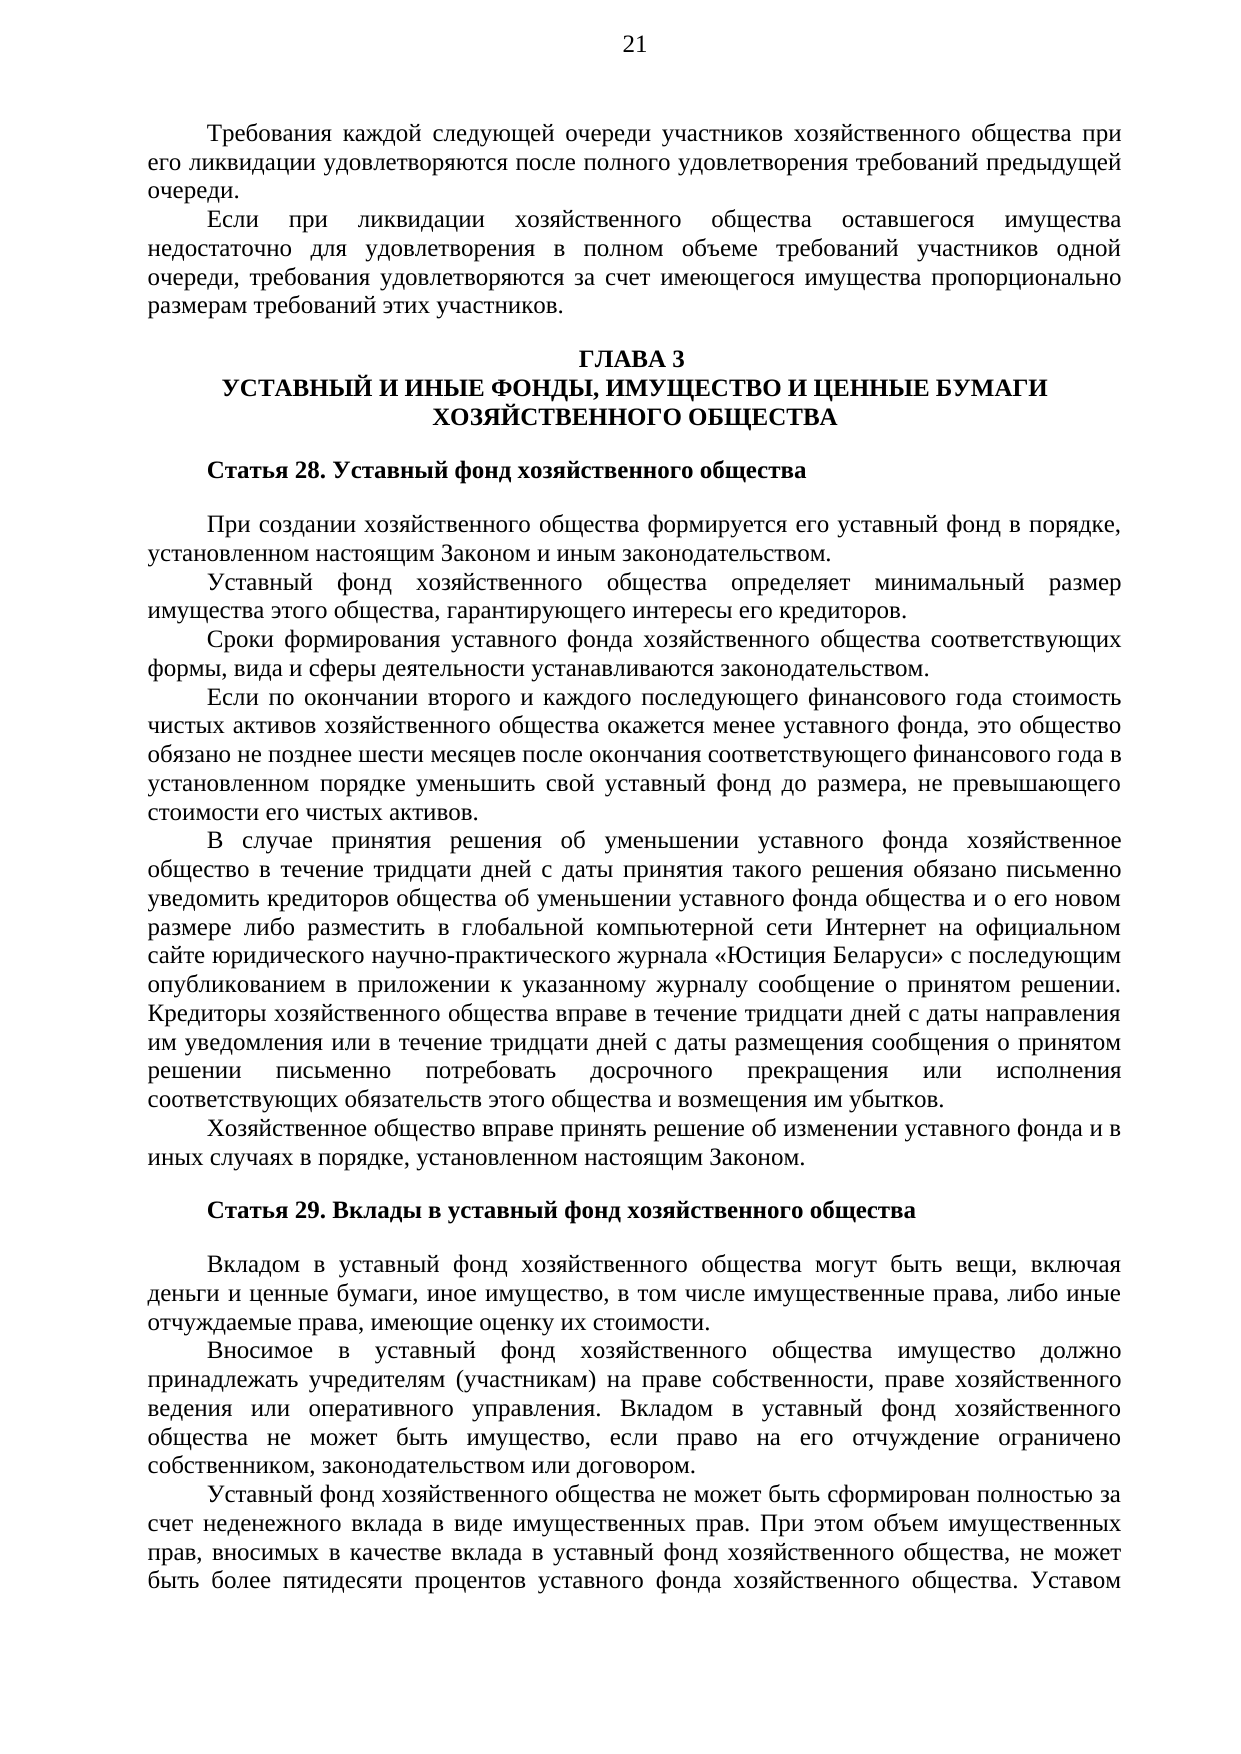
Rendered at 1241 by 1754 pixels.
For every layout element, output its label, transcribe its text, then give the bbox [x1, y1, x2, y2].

text Хозяйственное общество вправе принять решение об изменении уставного фонда и в иных случаях в порядке, установленном настоящим Законом. [147, 1113, 1122, 1171]
text Сроки формирования уставного фонда хозяйственного общества соответствующих формы, вида и сферы деятельности устанавливаются законодательством. [147, 624, 1122, 682]
text Уставный фонд хозяйственного общества определяет минимальный размер имущества этого общества, гарантирующего интересы его кредиторов. [147, 567, 1122, 624]
text Вносимое в уставный фонд хозяйственного общества имущество должно принадлежать учредителям (участникам) на праве собственности, праве хозяйственного ведения или оперативного управления. Вкладом в уставный фонд хозяйственного общества не может быть имущество, если право на его отчуждение ограничено собственником, законодательством или договором. [147, 1336, 1122, 1479]
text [147, 1479, 1122, 1594]
text В случае принятия решения об уменьшении уставного фонда хозяйственное общество в течение тридцати дней с даты принятия такого решения обязано письменно уведомить кредиторов общества об уменьшении уставного фонда общества и о его новом размере либо разместить в глобальной компьютерной сети Интернет на официальном сайте юридического научно-практического журнала «Юстиция Беларуси» с последующим опубликованием в приложении к указанному журналу сообщение о принятом решении. Кредиторы хозяйственного общества вправе в течение тридцати дней с даты направления им уведомления или в течение тридцати дней с даты размещения сообщения о принятом решении письменно потребовать досрочного прекращения или исполнения соответствующих обязательств этого общества и возмещения им убытков. [147, 826, 1122, 1113]
text ГЛАВА 3 УСТАВНЫЙ И ИНЫЕ ФОНДЫ, ИМУЩЕСТВО И ЦЕННЫЕ БУМАГИ ХОЗЯЙСТВЕННОГО ОБЩЕСТВА [147, 344, 1122, 431]
text Статья 28. Уставный фонд хозяйственного общества [207, 456, 1122, 484]
text При создании хозяйственного общества формируется его уставный фонд в порядке, установленном настоящим Законом и иным законодательством. [147, 509, 1122, 567]
text Вкладом в уставный фонд хозяйственного общества могут быть вещи, включая деньги и ценные бумаги, иное имущество, в том числе имущественные права, либо иные отчуждаемые права, имеющие оценку их стоимости. [147, 1249, 1122, 1336]
text Требования каждой следующей очереди участников хозяйственного общества при его ликвидации удовлетворяются после полного удовлетворения требований предыдущей очереди. [147, 118, 1122, 204]
text Если по окончании второго и каждого последующего финансового года стоимость чистых активов хозяйственного общества окажется менее уставного фонда, это общество обязано не позднее шести месяцев после окончания соответствующего финансового года в установленном порядке уменьшить свой уставный фонд до размера, не превышающего стоимости его чистых активов. [147, 682, 1122, 826]
text Статья 29. Вклады в уставный фонд хозяйственного общества [207, 1196, 1122, 1224]
text Если при ликвидации хозяйственного общества оставшегося имущества недостаточно для удовлетворения в полном объеме требований участников одной очереди, требования удовлетворяются за счет имеющегося имущества пропорционально размерам требований этих участников. [147, 204, 1122, 319]
